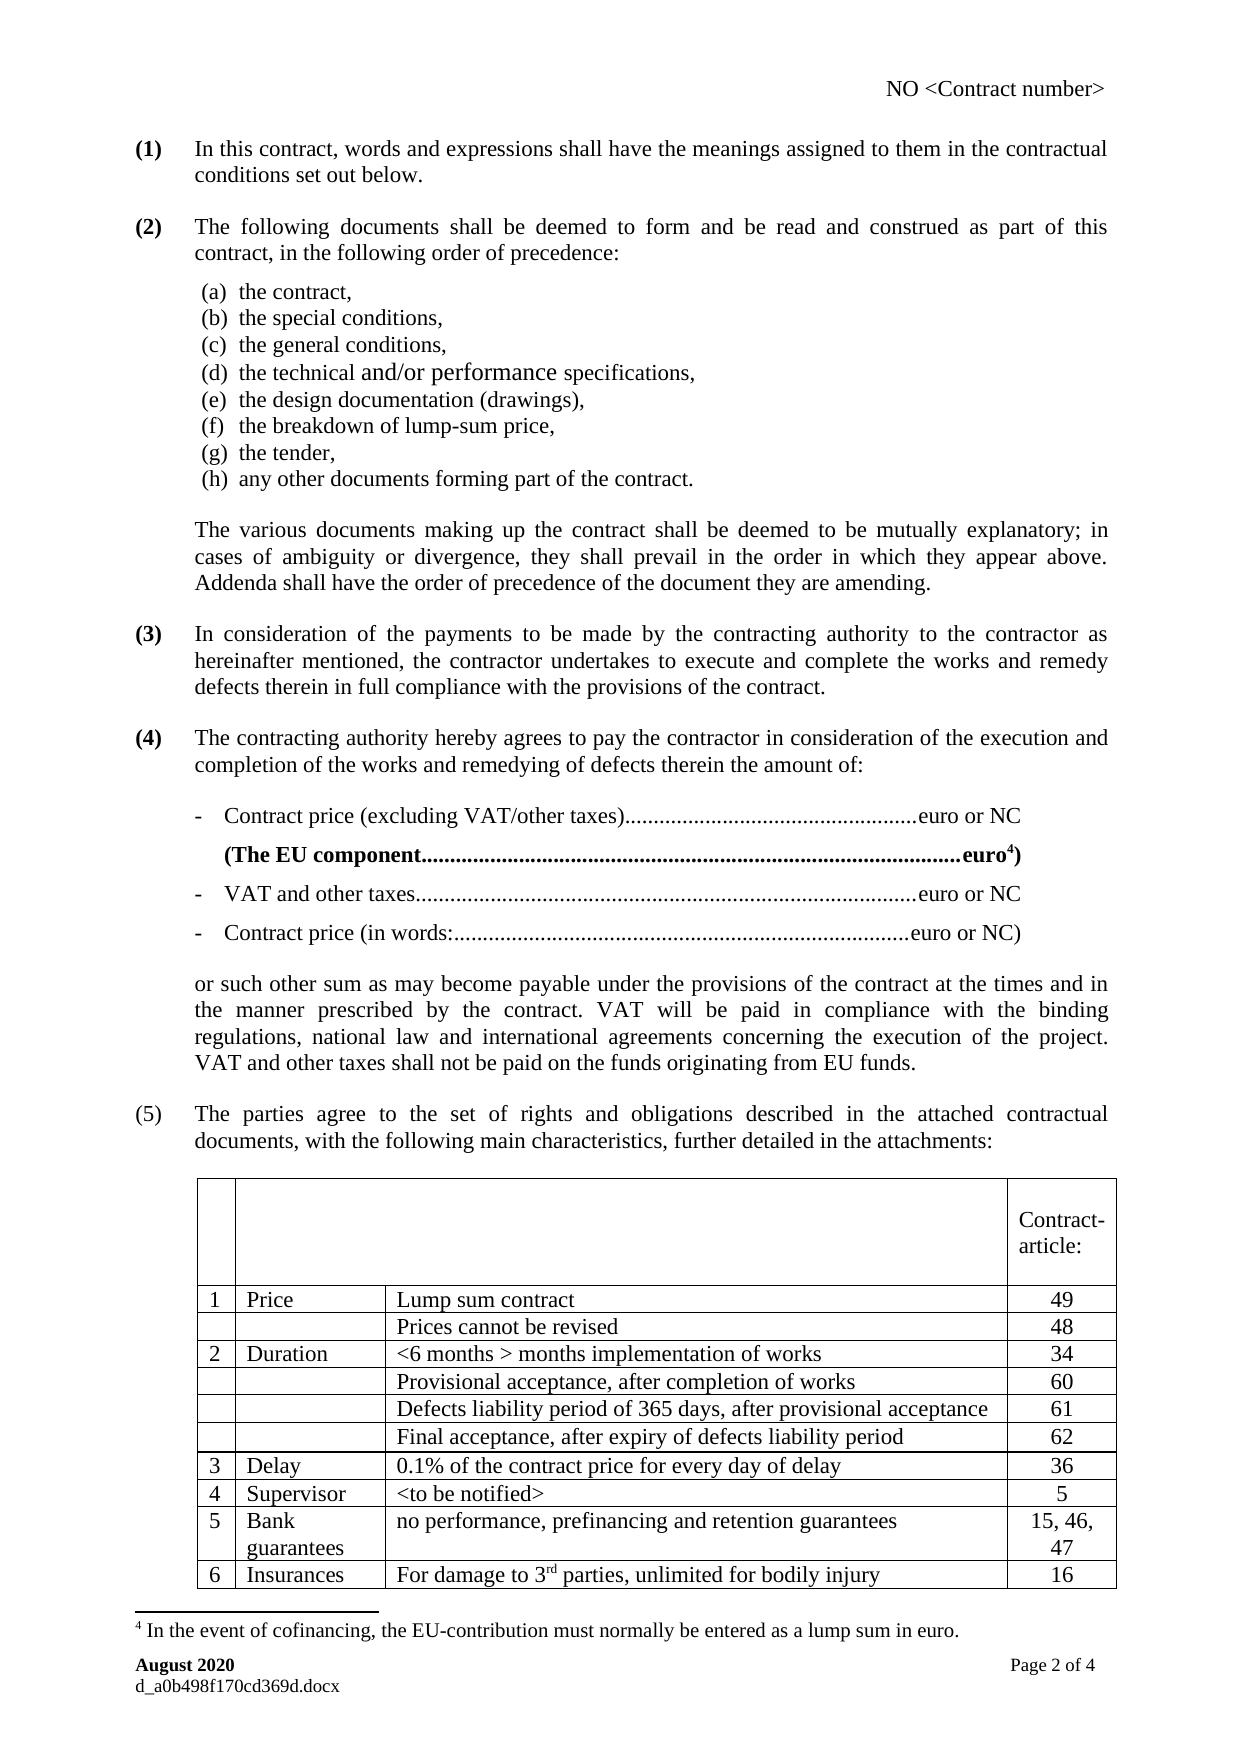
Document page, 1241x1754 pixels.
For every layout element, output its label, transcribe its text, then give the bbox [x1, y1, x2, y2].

text - VAT and other taxes euro or NC [194, 880, 1164, 906]
table_cell Lump sum contract [386, 1286, 1007, 1312]
table_cell 15, 46, 47 [1008, 1507, 1116, 1560]
text (2) The following documents shall be deemed to form and be read and construed as part of this contract, in the following order of precedence: [135, 213, 1110, 266]
table_cell [236, 1395, 385, 1422]
list the technical and/or performance specifications, [201, 357, 1164, 386]
table_cell Duration [236, 1341, 385, 1367]
table_cell 62 [1008, 1423, 1116, 1451]
table_cell 2 [198, 1341, 235, 1367]
table_cell [198, 1313, 235, 1339]
list the general conditions, [201, 331, 1164, 357]
table_cell Final acceptance, after expiry of defects liability period [386, 1423, 1007, 1451]
table_cell 34 [1008, 1341, 1116, 1367]
table_cell For damage to 3rd parties, unlimited for bodily injury [386, 1561, 1007, 1587]
table_header [236, 1179, 1007, 1285]
list the special conditions, [201, 304, 1164, 331]
table_cell <to be notified> [386, 1480, 1007, 1506]
table_cell Bank guarantees [236, 1507, 385, 1560]
table_cell 60 [1008, 1368, 1116, 1394]
table_cell no performance, prefinancing and retention guarantees [386, 1507, 1007, 1560]
table_cell 4 [198, 1480, 235, 1506]
table_cell 5 [198, 1507, 235, 1560]
text (5) The parties agree to the set of rights and obligations described in the attached contractual documents, with the following main characteristics, further detailed in the attachments: [135, 1101, 1110, 1153]
table_cell [198, 1368, 235, 1394]
table_cell 6 [198, 1561, 235, 1587]
table_cell [236, 1423, 385, 1451]
table_cell 49 [1008, 1286, 1116, 1312]
table_cell <6 months > months implementation of works [386, 1341, 1007, 1367]
table_header Contract-article: [1008, 1179, 1116, 1285]
table_cell Supervisor [236, 1480, 385, 1506]
table_cell 48 [1008, 1313, 1116, 1339]
table_cell 5 [1008, 1480, 1116, 1506]
text - Contract price (in words: euro or NC) [194, 919, 1164, 945]
table_cell 0.1% of the contract price for every day of delay [386, 1453, 1007, 1479]
table_cell Provisional acceptance, after completion of works [386, 1368, 1007, 1394]
table_cell 1 [198, 1286, 235, 1312]
text The various documents making up the contract shall be deemed to be mutually explanatory; in cases of ambiguity or divergence, they shall prevail in the order in which they appear above. Addenda shall have the order of precedence of the document they are amending. [194, 516, 1110, 595]
text - Contract price (excluding VAT/other taxes) euro or NC [194, 802, 1164, 828]
list the design documentation (drawings), [201, 386, 1164, 412]
table_cell Defects liability period of 365 days, after provisional acceptance [386, 1395, 1007, 1422]
text (4) The contracting authority hereby agrees to pay the contractor in consideration of the execution and completion of the works and remedying of defects therein the amount of: [135, 724, 1110, 777]
table_cell 61 [1008, 1395, 1116, 1422]
list the breakdown of lump-sum price, [201, 412, 1110, 439]
table_cell 36 [1008, 1453, 1116, 1479]
list the tender, [201, 439, 1164, 465]
table_cell [198, 1423, 235, 1451]
text or such other sum as may become payable under the provisions of the contract at the times and in the manner prescribed by the contract. VAT will be paid in compliance with the binding regulations, national law and international agreements concerning the execution of the project. VAT and other taxes shall not be paid on the funds originating from EU funds. [194, 970, 1110, 1076]
text (1) In this contract, words and expressions shall have the meanings assigned to them in the contractual conditions set out below. [135, 135, 1110, 188]
text (The EU component euro) [224, 841, 1164, 867]
table_cell Price [236, 1286, 385, 1312]
text (3) In consideration of the payments to be made by the contracting authority to the contractor as hereinafter mentioned, the contractor undertakes to execute and complete the works and remedy defects therein in full compliance with the provisions of the contract. [135, 620, 1110, 699]
table_cell 3 [198, 1453, 235, 1479]
table_cell Prices cannot be revised [386, 1313, 1007, 1339]
list the contract, [201, 278, 1164, 304]
table_cell [236, 1368, 385, 1394]
table_header [198, 1179, 235, 1285]
table_cell Delay [236, 1453, 385, 1479]
table_cell 16 [1008, 1561, 1116, 1587]
table_cell [236, 1313, 385, 1339]
table_cell [198, 1395, 235, 1422]
list any other documents forming part of the contract. [201, 465, 1164, 491]
table_cell Insurances [236, 1561, 385, 1587]
